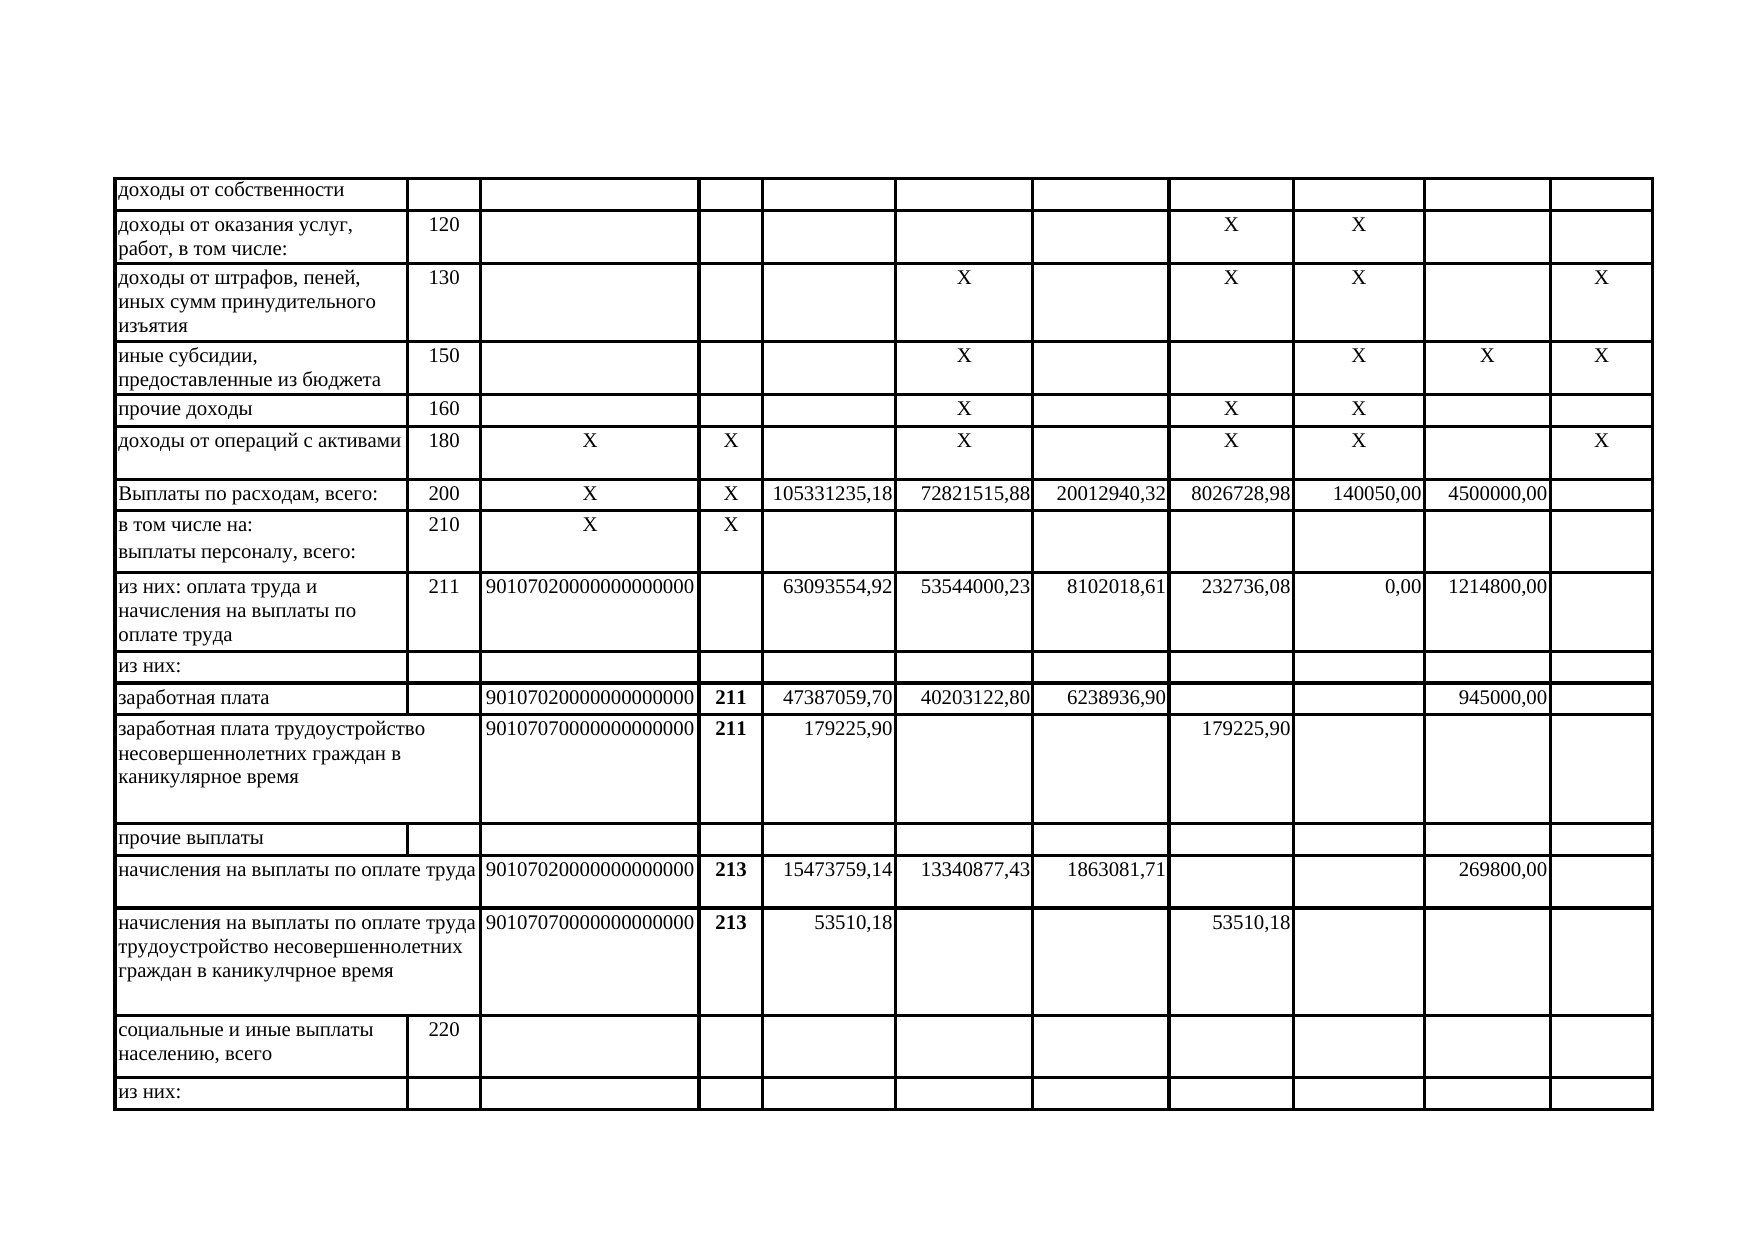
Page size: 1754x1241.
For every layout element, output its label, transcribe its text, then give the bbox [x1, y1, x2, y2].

table_cell Х [701, 512, 761, 539]
table_cell [701, 1079, 761, 1107]
table_cell [1552, 574, 1651, 650]
table_cell [1034, 1017, 1167, 1076]
table_cell [1426, 396, 1549, 425]
table_cell 53510,18 [1171, 910, 1292, 1014]
table_cell [1426, 1079, 1549, 1107]
table_cell X [1171, 265, 1292, 340]
table_cell [764, 396, 894, 425]
table_cell [1034, 212, 1167, 262]
table_cell 1214800,00 [1426, 574, 1549, 650]
table_cell [482, 212, 697, 262]
table_cell [764, 653, 894, 681]
table_cell [764, 1017, 894, 1076]
table_cell 72821515,88 [897, 481, 1031, 509]
table_cell X [1295, 396, 1423, 425]
table_cell X [1295, 265, 1423, 340]
table_cell [482, 653, 697, 681]
table_cell [409, 180, 479, 209]
table_cell [1426, 653, 1549, 681]
table_cell [764, 265, 894, 340]
table_cell [1295, 825, 1423, 854]
table_cell 179225,90 [764, 716, 894, 822]
table_cell 4500000,00 [1426, 481, 1549, 509]
table_cell [1552, 825, 1651, 854]
table_cell [764, 428, 894, 477]
table_cell [701, 180, 761, 209]
table_cell [1034, 396, 1167, 425]
table_cell [1171, 180, 1292, 209]
table_cell [1552, 910, 1651, 1014]
table_cell [1171, 857, 1292, 906]
table_cell [1034, 910, 1167, 1014]
table_cell [482, 343, 697, 393]
table_cell X [701, 481, 761, 509]
table_cell [482, 1079, 697, 1107]
table_cell [409, 825, 479, 854]
table_cell [701, 265, 761, 340]
table_cell доходы от операций с активами [117, 428, 406, 477]
table_cell [897, 212, 1031, 262]
table_cell [897, 716, 1031, 822]
table_cell [1034, 428, 1167, 477]
table_cell 13340877,43 [897, 857, 1031, 906]
table_cell [701, 574, 761, 650]
table_cell X [1295, 343, 1423, 393]
table_cell 211 [701, 685, 761, 713]
table_cell X [897, 343, 1031, 393]
table_cell 945000,00 [1426, 685, 1549, 713]
table_cell [897, 180, 1031, 209]
table_cell Выплаты по расходам, всего: [117, 481, 406, 509]
table_cell [482, 180, 697, 209]
table_cell [482, 265, 697, 340]
table_cell [701, 212, 761, 262]
table_cell [1426, 910, 1549, 1014]
table_cell 8026728,98 [1171, 481, 1292, 509]
table_cell [1552, 481, 1651, 509]
table_cell X [1552, 265, 1651, 340]
table_cell 160 [409, 396, 479, 425]
table_cell 47387059,70 [764, 685, 894, 713]
table_cell [1034, 343, 1167, 393]
table_cell 105331235,18 [764, 481, 894, 509]
table_cell [1171, 343, 1292, 393]
table_cell [1426, 825, 1549, 854]
table_cell 213 [701, 910, 761, 1014]
table_cell [1552, 180, 1651, 209]
table_cell [1426, 1017, 1549, 1076]
table_cell [1426, 428, 1549, 477]
table_cell [701, 1017, 761, 1076]
table_cell X [1295, 212, 1423, 262]
table_cell X [897, 428, 1031, 477]
table_cell 200 [409, 481, 479, 509]
table_cell [1171, 825, 1292, 854]
table_cell [1552, 653, 1651, 681]
table_cell [1552, 212, 1651, 262]
table_cell 90107020000000000000 [482, 857, 697, 906]
table_cell [1295, 512, 1423, 539]
table_cell 211 [409, 574, 479, 650]
table_cell X [1171, 396, 1292, 425]
table_cell [1034, 716, 1167, 822]
table_cell [764, 1079, 894, 1107]
table_cell 90107070000000000000 [482, 716, 697, 822]
table_cell социальные и иные выплаты населению, всего [117, 1017, 406, 1076]
table_cell [764, 180, 894, 209]
table_cell [1426, 212, 1549, 262]
table_cell 179225,90 [1171, 716, 1292, 822]
table_cell доходы от оказания услуг, работ, в том числе: [117, 212, 406, 262]
table_cell X [1171, 212, 1292, 262]
table_cell 40203122,80 [897, 685, 1031, 713]
table_cell X [1552, 428, 1651, 477]
table_cell 220 [409, 1017, 479, 1076]
table_cell 6238936,90 [1034, 685, 1167, 713]
table_cell Х [482, 512, 697, 539]
table_cell [897, 653, 1031, 681]
table_cell [897, 1017, 1031, 1076]
table_cell заработная плата трудоустройство несовершеннолетних граждан в каникулярное время [117, 716, 479, 822]
table_cell [1552, 512, 1651, 539]
table_cell X [1552, 343, 1651, 393]
table_cell [409, 1079, 479, 1107]
table_cell [701, 653, 761, 681]
table_cell 90107070000000000000 [482, 910, 697, 1014]
table_cell 140050,00 [1295, 481, 1423, 509]
table_cell [1552, 857, 1651, 906]
table_cell X [1295, 428, 1423, 477]
table_cell 63093554,92 [764, 574, 894, 650]
table_cell [482, 825, 697, 854]
table_cell [897, 1079, 1031, 1107]
table_cell из них: [117, 1079, 406, 1107]
table_cell 20012940,32 [1034, 481, 1167, 509]
table_cell 150 [409, 343, 479, 393]
table_cell 90107020000000000000 [482, 685, 697, 713]
table_cell [1552, 396, 1651, 425]
table_cell [409, 653, 479, 681]
table_cell [1034, 180, 1167, 209]
table_cell [897, 512, 1031, 539]
table_cell заработная плата [117, 685, 406, 713]
table_cell [1171, 653, 1292, 681]
table_cell [1295, 910, 1423, 1014]
table_cell [1034, 539, 1167, 571]
table_cell X [1171, 428, 1292, 477]
table_cell [482, 1017, 697, 1076]
table_cell [1552, 1079, 1651, 1107]
table_cell [764, 825, 894, 854]
table_cell [701, 343, 761, 393]
table_cell [764, 212, 894, 262]
table_cell 90107020000000000000 [482, 574, 697, 650]
table_cell доходы от собственности [117, 180, 406, 209]
table_cell 269800,00 [1426, 857, 1549, 906]
table_cell [764, 343, 894, 393]
table_cell [1034, 825, 1167, 854]
table_cell 0,00 [1295, 574, 1423, 650]
table_cell [1295, 685, 1423, 713]
table_cell [482, 539, 697, 571]
table_cell [1295, 653, 1423, 681]
table_cell [701, 396, 761, 425]
table_cell из них: [117, 653, 406, 681]
table_cell X [897, 396, 1031, 425]
table_cell [701, 539, 761, 571]
table_cell [1295, 857, 1423, 906]
table_cell 1863081,71 [1034, 857, 1167, 906]
table_cell 213 [701, 857, 761, 906]
table_cell [1426, 539, 1549, 571]
table_cell [764, 539, 894, 571]
table_cell 15473759,14 [764, 857, 894, 906]
table_cell [701, 825, 761, 854]
table_cell [409, 539, 479, 571]
table_cell [1295, 716, 1423, 822]
table_cell 130 [409, 265, 479, 340]
table_cell [1552, 1017, 1651, 1076]
table_cell [482, 396, 697, 425]
table_cell [897, 825, 1031, 854]
table_cell 120 [409, 212, 479, 262]
table_cell X [1426, 343, 1549, 393]
table_cell X [701, 428, 761, 477]
table_cell [764, 512, 894, 539]
table_cell иные субсидии, предоставленные из бюджета [117, 343, 406, 393]
table_cell [1034, 653, 1167, 681]
table_cell начисления на выплаты по оплате труда [117, 857, 479, 906]
table_cell [1171, 539, 1292, 571]
table_cell выплаты персоналу, всего: [117, 539, 406, 571]
table_cell 180 [409, 428, 479, 477]
table_cell [1295, 1017, 1423, 1076]
table_cell [1295, 180, 1423, 209]
table_cell [1552, 539, 1651, 571]
table_cell начисления на выплаты по оплате труда трудоустройство несовершеннолетних граждан в каникулчрное время [117, 910, 479, 1014]
table_cell [409, 685, 479, 713]
table_cell прочие доходы [117, 396, 406, 425]
table_cell X [482, 428, 697, 477]
table_cell [1171, 512, 1292, 539]
table_cell в том числе на: [117, 512, 406, 539]
table_cell [1426, 265, 1549, 340]
table_cell X [482, 481, 697, 509]
table_cell [1295, 1079, 1423, 1107]
table_cell [1426, 180, 1549, 209]
table_cell 53510,18 [764, 910, 894, 1014]
table_cell 210 [409, 512, 479, 539]
table_cell X [897, 265, 1031, 340]
table_cell [1171, 1079, 1292, 1107]
table_cell [1426, 512, 1549, 539]
table_cell [1034, 265, 1167, 340]
table_cell [1552, 716, 1651, 822]
table_cell [897, 910, 1031, 1014]
table_cell [1552, 685, 1651, 713]
table_cell [1034, 1079, 1167, 1107]
table_cell 232736,08 [1171, 574, 1292, 650]
table_cell [1426, 716, 1549, 822]
table_cell 53544000,23 [897, 574, 1031, 650]
table_cell 211 [701, 716, 761, 822]
table_cell [1295, 539, 1423, 571]
table_cell доходы от штрафов, пеней, иных сумм принудительного изъятия [117, 265, 406, 340]
table_cell прочие выплаты [117, 825, 406, 854]
table_cell 8102018,61 [1034, 574, 1167, 650]
table_cell [1034, 512, 1167, 539]
table_cell [1171, 1017, 1292, 1076]
table_cell из них: оплата труда и начисления на выплаты по оплате труда [117, 574, 406, 650]
table_cell [1171, 685, 1292, 713]
table_cell [897, 539, 1031, 571]
